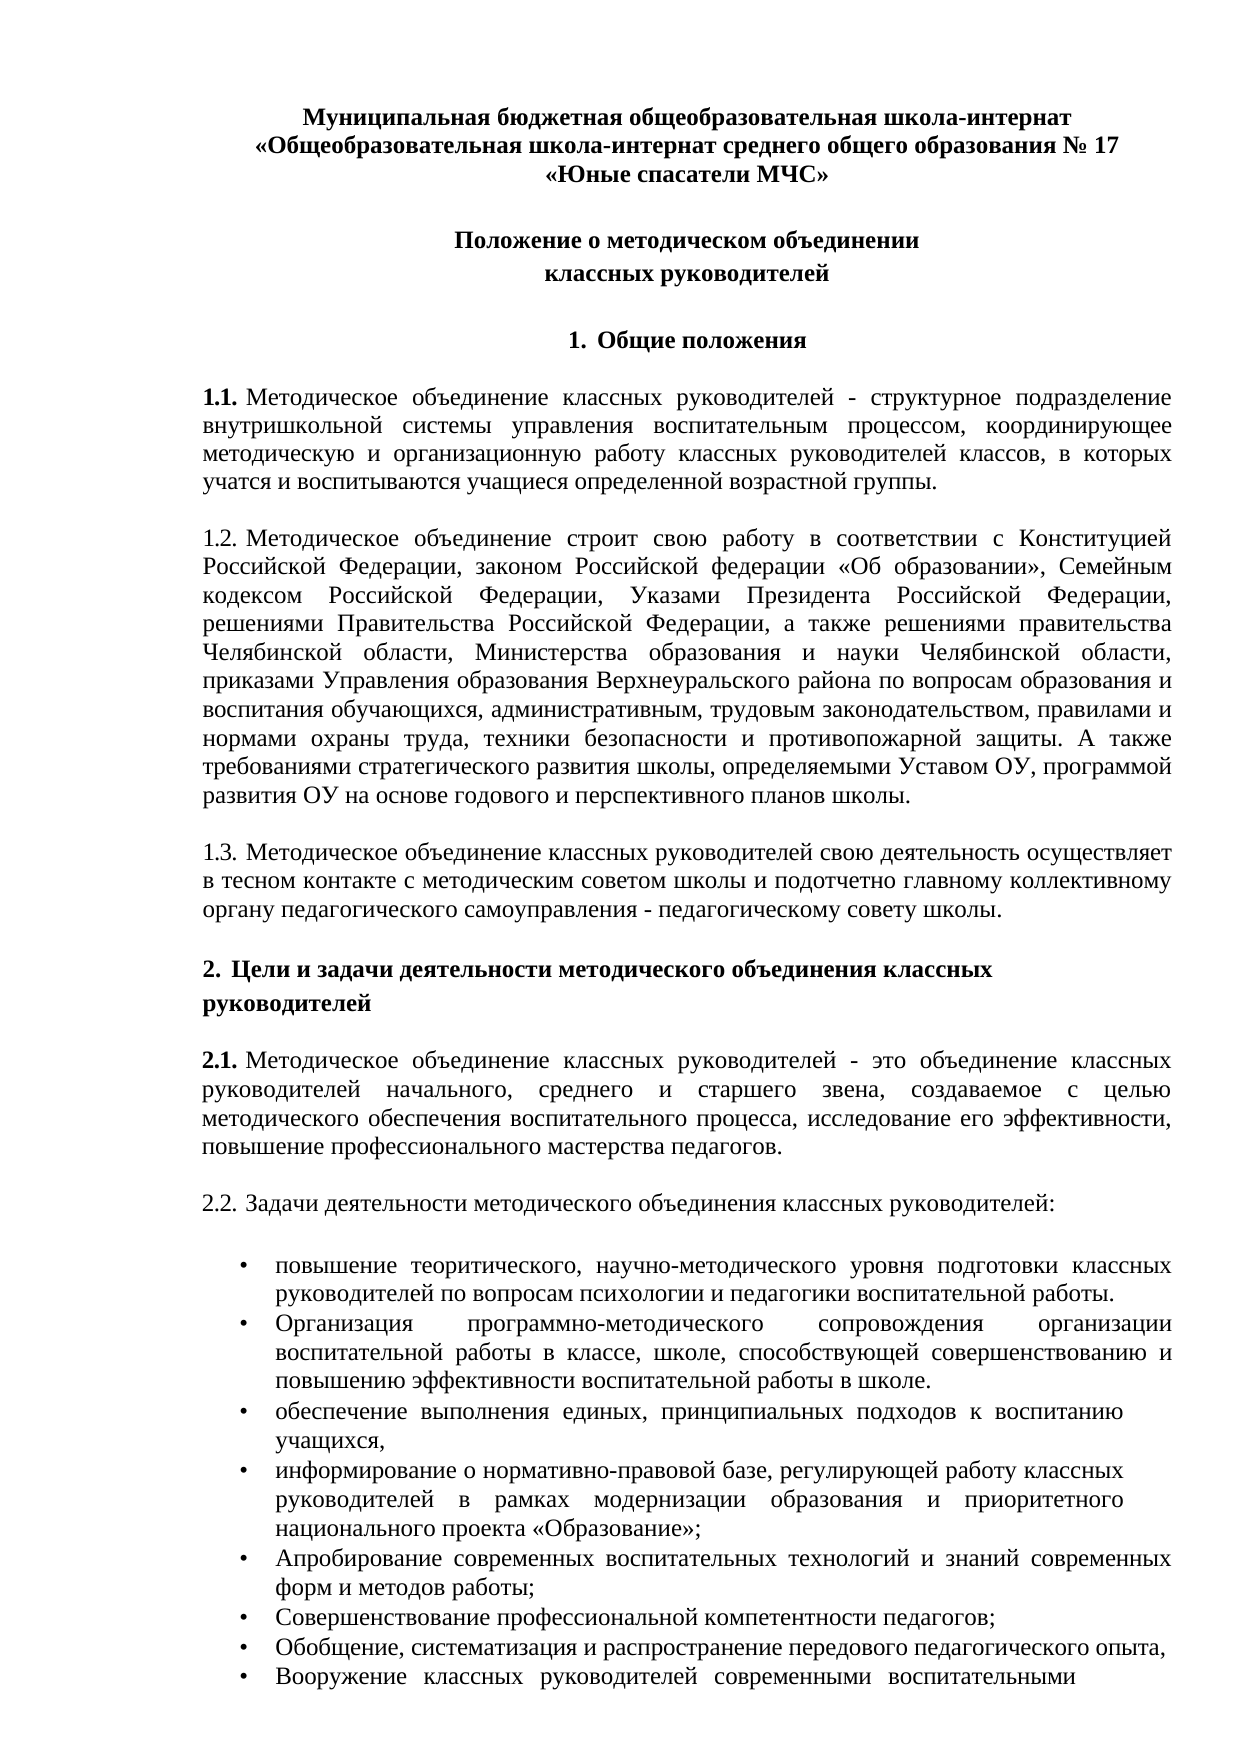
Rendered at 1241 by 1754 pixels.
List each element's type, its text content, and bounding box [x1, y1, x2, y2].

text 2. Цели и задачи деятельности методического объединения классных руководителей [202, 952, 1124, 1018]
list Обобщение, систематизация и распространение передового педагогического опыта, [239, 1631, 1172, 1661]
list Задачи деятельности методического объединения классных руководителей: [202, 1188, 1172, 1217]
list повышение теоритического, научно-методического уровня подготовки классных руководителей по вопросам психологии и педагогики воспитательной работы. [239, 1251, 1172, 1308]
list Методическое объединение классных руководителей - структурное подразделение внутришкольной системы управления воспитательным процессом, координирующее методическую и организационную работу классных руководителей классов, в которых учатся и воспитываются учащиеся определенной возрастной группы. [202, 383, 1172, 495]
list Организация программно-методического сопровождения организации воспитательной работы в классе, школе, способствующей совершенствованию и повышению эффективности воспитательной работы в школе. [239, 1309, 1172, 1395]
list обеспечение выполнения единых, принципиальных подходов к воспитанию учащихся, [239, 1396, 1124, 1454]
text 1. Общие положения [202, 325, 1172, 354]
list Методическое объединение строит свою работу в соответствии с Конституцией Российской Федерации, законом Российской федерации «Об образовании», Семейным кодексом Российской Федерации, Указами Президента Российской Федерации, решениями Правительства Российской Федерации, а также решениями правительства Челябинской области, Министерства образования и науки Челябинской области, приказами Управления образования Верхнеуральского района по вопросам образования и воспитания обучающихся, административным, трудовым законодательством, правилами и нормами охраны труда, техники безопасности и противопожарной защиты. А также требованиями стратегического развития школы, определяемыми Уставом ОУ, программой развития ОУ на основе годового и перспективного планов школы. [202, 523, 1172, 809]
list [239, 1661, 1076, 1690]
list Методическое объединение классных руководителей свою деятельность осуществляет в тесном контакте с методическим советом школы и подотчетно главному коллективному органу педагогического самоуправления - педагогическому совету школы. [202, 837, 1172, 923]
text «Юные спасатели МЧС» [202, 159, 1172, 188]
list информирование о нормативно-правовой базе, регулирующей работу классных руководителей в рамках модернизации образования и приоритетного национального проекта «Образование»; [239, 1455, 1124, 1542]
list Методическое объединение классных руководителей - это объединение классных руководителей начального, среднего и старшего звена, создаваемое с целью методического обеспечения воспитательного процесса, исследование его эффективности, повышение профессионального мастерства педагогов. [202, 1046, 1172, 1160]
list Апробирование современных воспитательных технологий и знаний современных форм и методов работы; [239, 1543, 1172, 1601]
text Муниципальная бюджетная общеобразовательная школа-интернат «Общеобразовательная школа-интернат среднего общего образования № 17 [202, 102, 1172, 159]
list Совершенствование профессиональной компетентности педагогов; [239, 1602, 1172, 1631]
text Положение о методическом объединении классных руководителей [412, 222, 961, 289]
